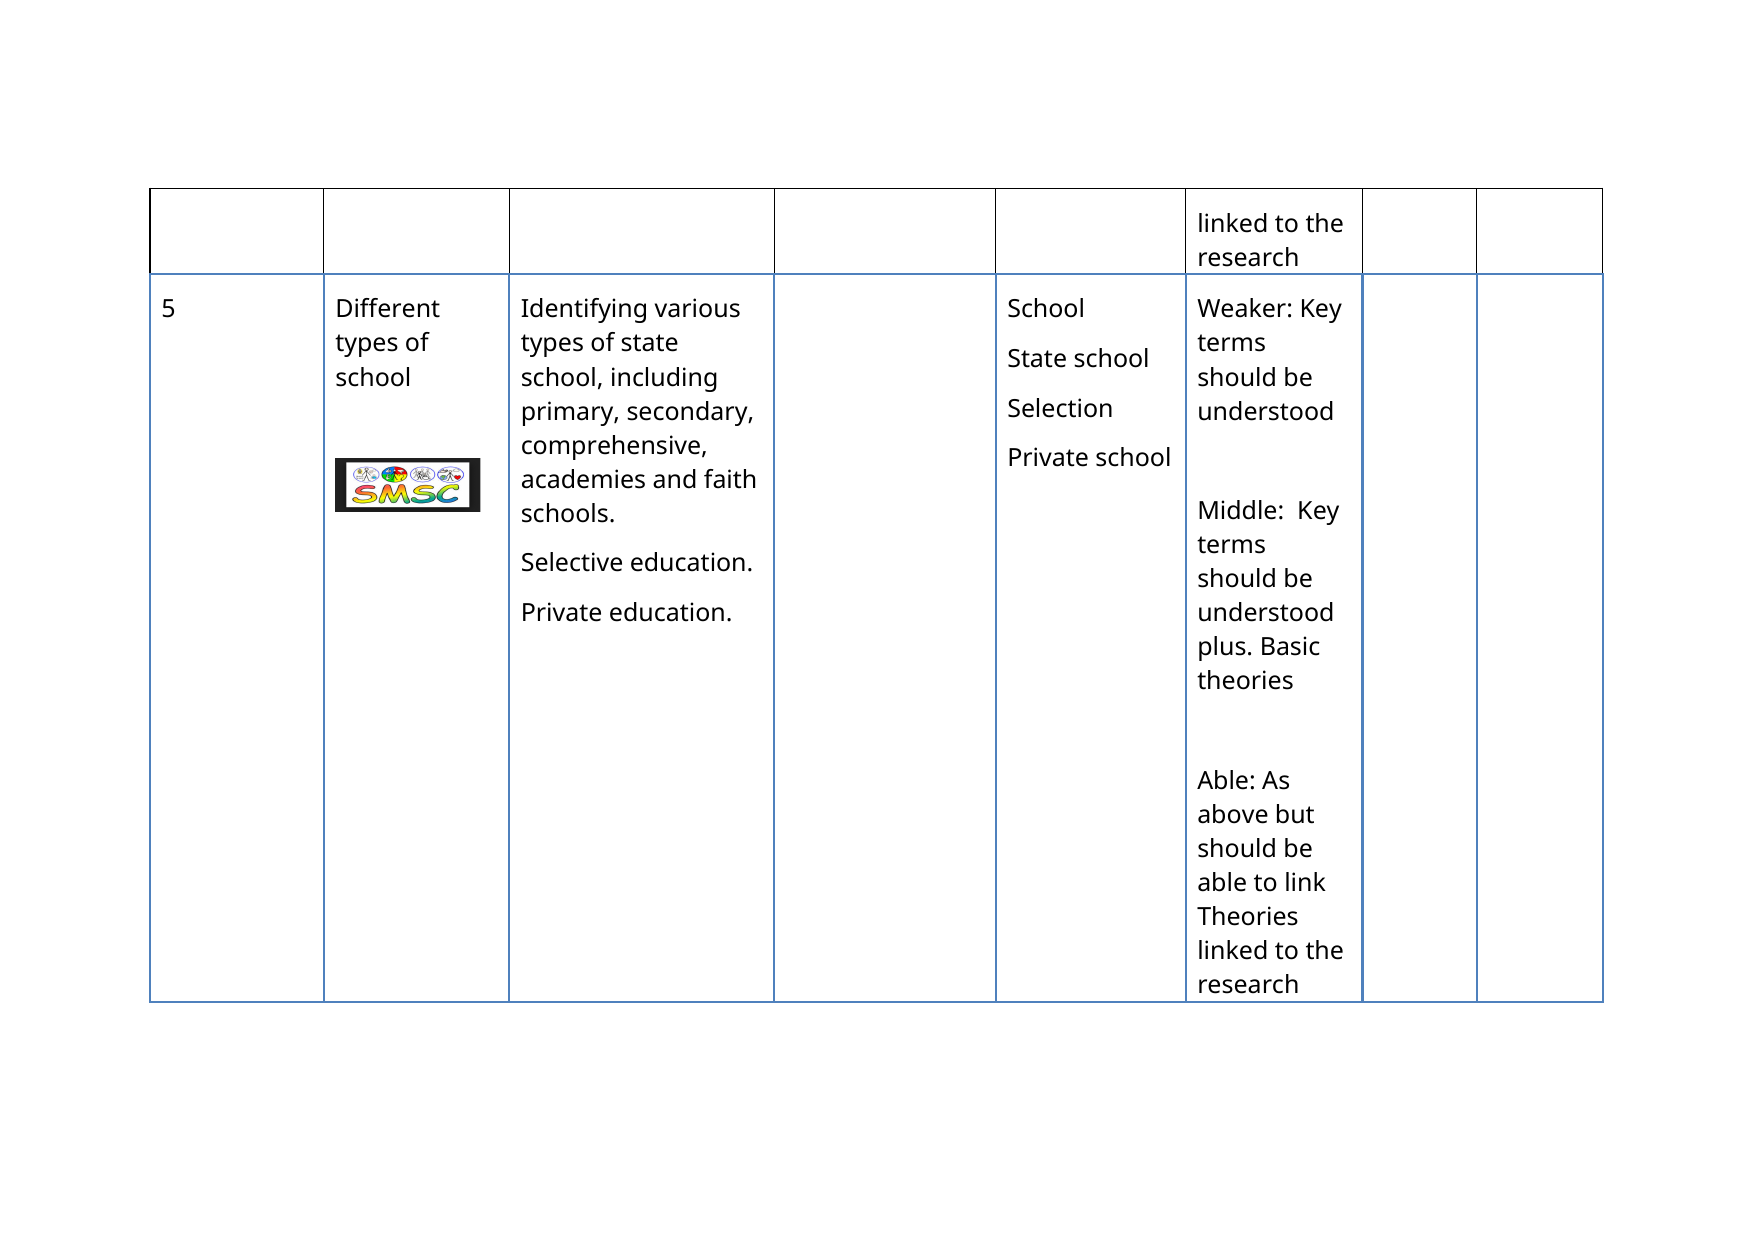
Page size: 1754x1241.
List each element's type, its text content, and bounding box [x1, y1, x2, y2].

table_cell Different types of school [325, 275, 508, 1001]
table_cell [775, 275, 995, 1001]
table_cell Identifying various types of state school, including primary, secondary, comprehensive, academies and faith schools. Selective education. Private education. [510, 275, 773, 1001]
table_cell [775, 189, 995, 273]
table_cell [1186, 189, 1362, 273]
table_cell [1364, 275, 1476, 1001]
table_cell School State school Selection Private school [997, 275, 1185, 1001]
table_cell 4 [151, 189, 323, 273]
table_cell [324, 189, 509, 273]
table_cell 5 [151, 275, 323, 1001]
table_cell [1478, 275, 1602, 1001]
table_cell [510, 189, 774, 273]
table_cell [996, 189, 1185, 273]
table_cell [1477, 189, 1602, 273]
picture [335, 458, 481, 512]
table_cell [1363, 189, 1476, 273]
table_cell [1187, 275, 1361, 1001]
